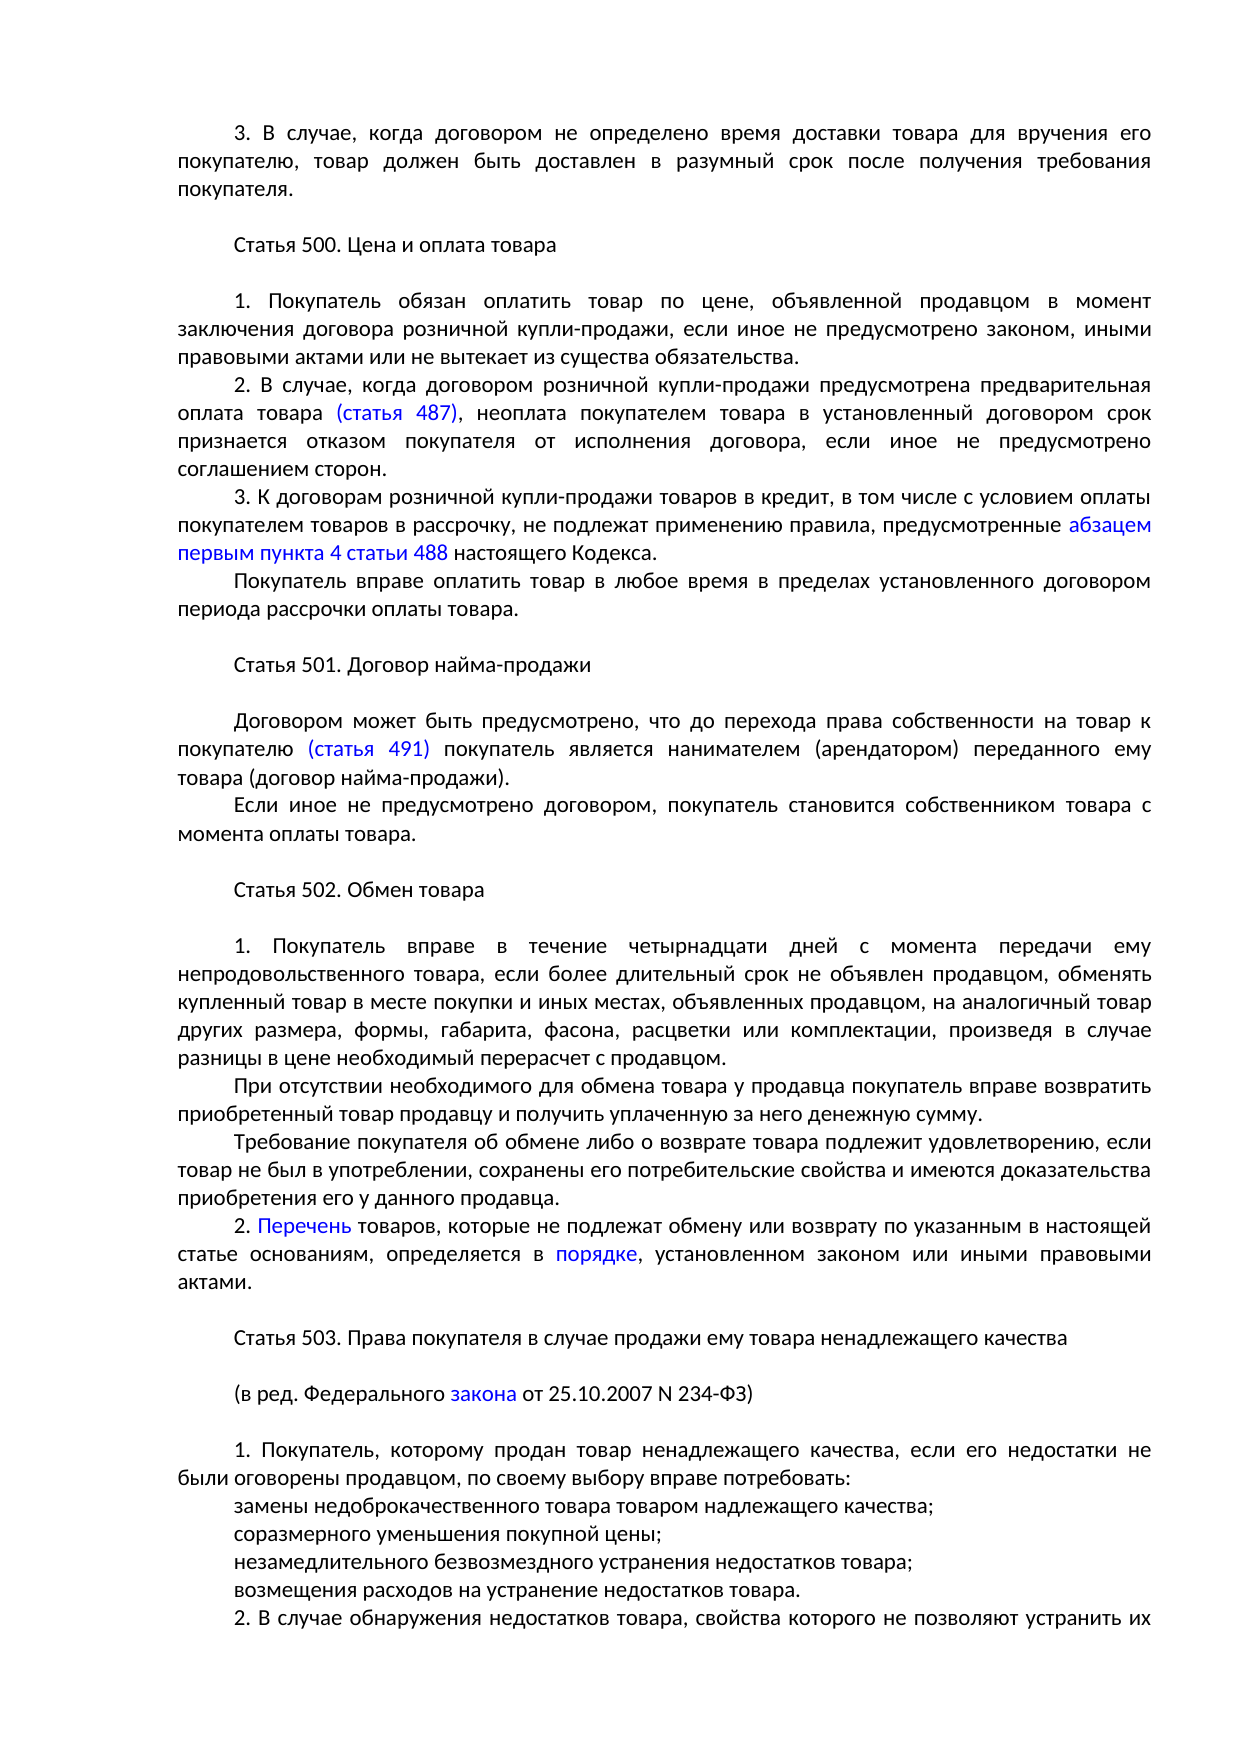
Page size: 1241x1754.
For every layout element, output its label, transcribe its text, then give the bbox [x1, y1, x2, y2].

text Статья 503. Права покупателя в случае продажи ему товара ненадлежащего качества [177, 1323, 1152, 1351]
text 2. Перечень товаров, которые не подлежат обмену или возврату по указанным в настоящей статье основаниям, определяется в порядке, установленном законом или иными правовыми актами. [177, 1211, 1152, 1295]
text 1. Покупатель обязан оплатить товар по цене, объявленной продавцом в момент заключения договора розничной купли-продажи, если иное не предусмотрено законом, иными правовыми актами или не вытекает из существа обязательства. [177, 286, 1152, 370]
text Покупатель вправе оплатить товар в любое время в пределах установленного договором периода рассрочки оплаты товара. [177, 566, 1152, 622]
text 1. Покупатель, которому продан товар ненадлежащего качества, если его недостатки не были оговорены продавцом, по своему выбору вправе потребовать: [177, 1435, 1152, 1491]
text Статья 500. Цена и оплата товара [177, 230, 1152, 258]
text При отсутствии необходимого для обмена товара у продавца покупатель вправе возвратить приобретенный товар продавцу и получить уплаченную за него денежную сумму. [177, 1071, 1152, 1127]
text возмещения расходов на устранение недостатков товара. [177, 1575, 1152, 1603]
text Статья 501. Договор найма-продажи [177, 651, 1152, 678]
text 2. В случае, когда договором розничной купли-продажи предусмотрена предварительная оплата товара (статья 487), неоплата покупателем товара в установленный договором срок признается отказом покупателя от исполнения договора, если иное не предусмотрено соглашением сторон. [177, 370, 1152, 482]
text Требование покупателя об обмене либо о возврате товара подлежит удовлетворению, если товар не был в употреблении, сохранены его потребительские свойства и имеются доказательства приобретения его у данного продавца. [177, 1127, 1152, 1211]
text Если иное не предусмотрено договором, покупатель становится собственником товара с момента оплаты товара. [177, 791, 1152, 847]
text Статья 502. Обмен товара [177, 875, 1152, 903]
text 3. В случае, когда договором не определено время доставки товара для вручения его покупателю, товар должен быть доставлен в разумный срок после получения требования покупателя. [177, 118, 1152, 202]
text 1. Покупатель вправе в течение четырнадцати дней с момента передачи ему непродовольственного товара, если более длительный срок не объявлен продавцом, обменять купленный товар в месте покупки и иных местах, объявленных продавцом, на аналогичный товар других размера, формы, габарита, фасона, расцветки или комплектации, произведя в случае разницы в цене необходимый перерасчет с продавцом. [177, 931, 1152, 1071]
text (в ред. Федерального закона от 25.10.2007 N 234-ФЗ) [177, 1379, 1152, 1407]
text Договором может быть предусмотрено, что до перехода права собственности на товар к покупателю (статья 491) покупатель является нанимателем (арендатором) переданного ему товара (договор найма-продажи). [177, 707, 1152, 791]
text замены недоброкачественного товара товаром надлежащего качества; [177, 1491, 1152, 1519]
text соразмерного уменьшения покупной цены; [177, 1519, 1152, 1547]
text незамедлительного безвозмездного устранения недостатков товара; [177, 1547, 1152, 1575]
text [177, 1603, 1152, 1631]
text 3. К договорам розничной купли-продажи товаров в кредит, в том числе с условием оплаты покупателем товаров в рассрочку, не подлежат применению правила, предусмотренные абзацем первым пункта 4 статьи 488 настоящего Кодекса. [177, 482, 1152, 566]
